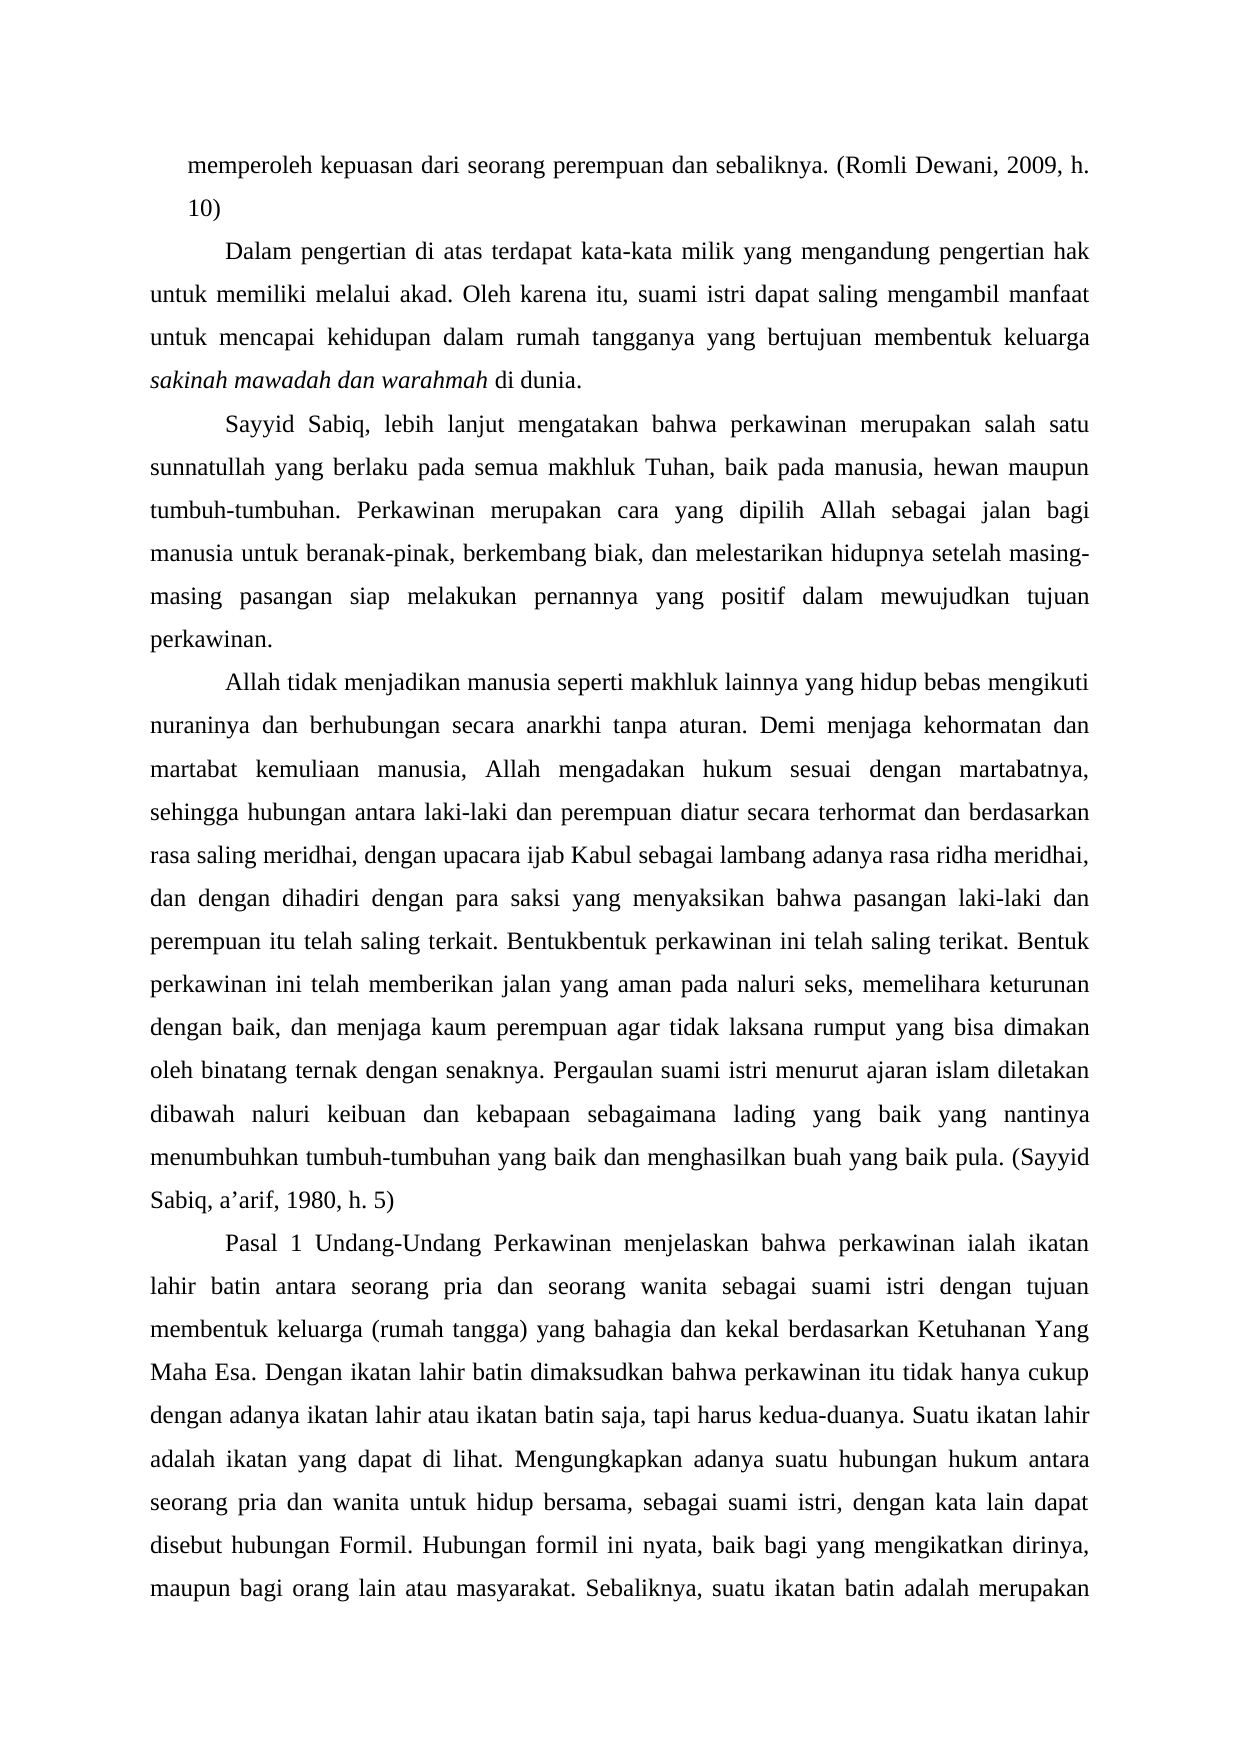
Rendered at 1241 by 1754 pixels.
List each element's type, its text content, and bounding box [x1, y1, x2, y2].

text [150, 1228, 1090, 1602]
text Dalam pengertian di atas terdapat kata-kata milik yang mengandung pengertian hak untuk memiliki melalui akad. Oleh karena itu, suami istri dapat saling mengambil manfaat untuk mencapai kehidupan dalam rumah tangganya yang bertujuan membentuk keluarga sakinah mawadah dan warahmah di dunia. [150, 236, 1090, 394]
text Sayyid Sabiq, lebih lanjut mengatakan bahwa perkawinan merupakan salah satu sunnatullah yang berlaku pada semua makhluk Tuhan, baik pada manusia, hewan maupun tumbuh-tumbuhan. Perkawinan merupakan cara yang dipilih Allah sebagai jalan bagi manusia untuk beranak-pinak, berkembang biak, dan melestarikan hidupnya setelah masing-masing pasangan siap melakukan pernannya yang positif dalam mewujudkan tujuan perkawinan. [150, 409, 1090, 653]
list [150, 150, 1090, 222]
text Allah tidak menjadikan manusia seperti makhluk lainnya yang hidup bebas mengikuti nuraninya dan berhubungan secara anarkhi tanpa aturan. Demi menjaga kehormatan dan martabat kemuliaan manusia, Allah mengadakan hukum sesuai dengan martabatnya, sehingga hubungan antara laki-laki dan perempuan diatur secara terhormat dan berdasarkan rasa saling meridhai, dengan upacara ijab Kabul sebagai lambang adanya rasa ridha meridhai, dan dengan dihadiri dengan para saksi yang menyaksikan bahwa pasangan laki-laki dan perempuan itu telah saling terkait. Bentukbentuk perkawinan ini telah saling terikat. Bentuk perkawinan ini telah memberikan jalan yang aman pada naluri seks, memelihara keturunan dengan baik, dan menjaga kaum perempuan agar tidak laksana rumput yang bisa dimakan oleh binatang ternak dengan senaknya. Pergaulan suami istri menurut ajaran islam diletakan dibawah naluri keibuan dan kebapaan sebagaimana lading yang baik yang nantinya menumbuhkan tumbuh-tumbuhan yang baik dan menghasilkan buah yang baik pula. (Sayyid Sabiq, a’arif, 1980, h. 5) [150, 667, 1090, 1214]
